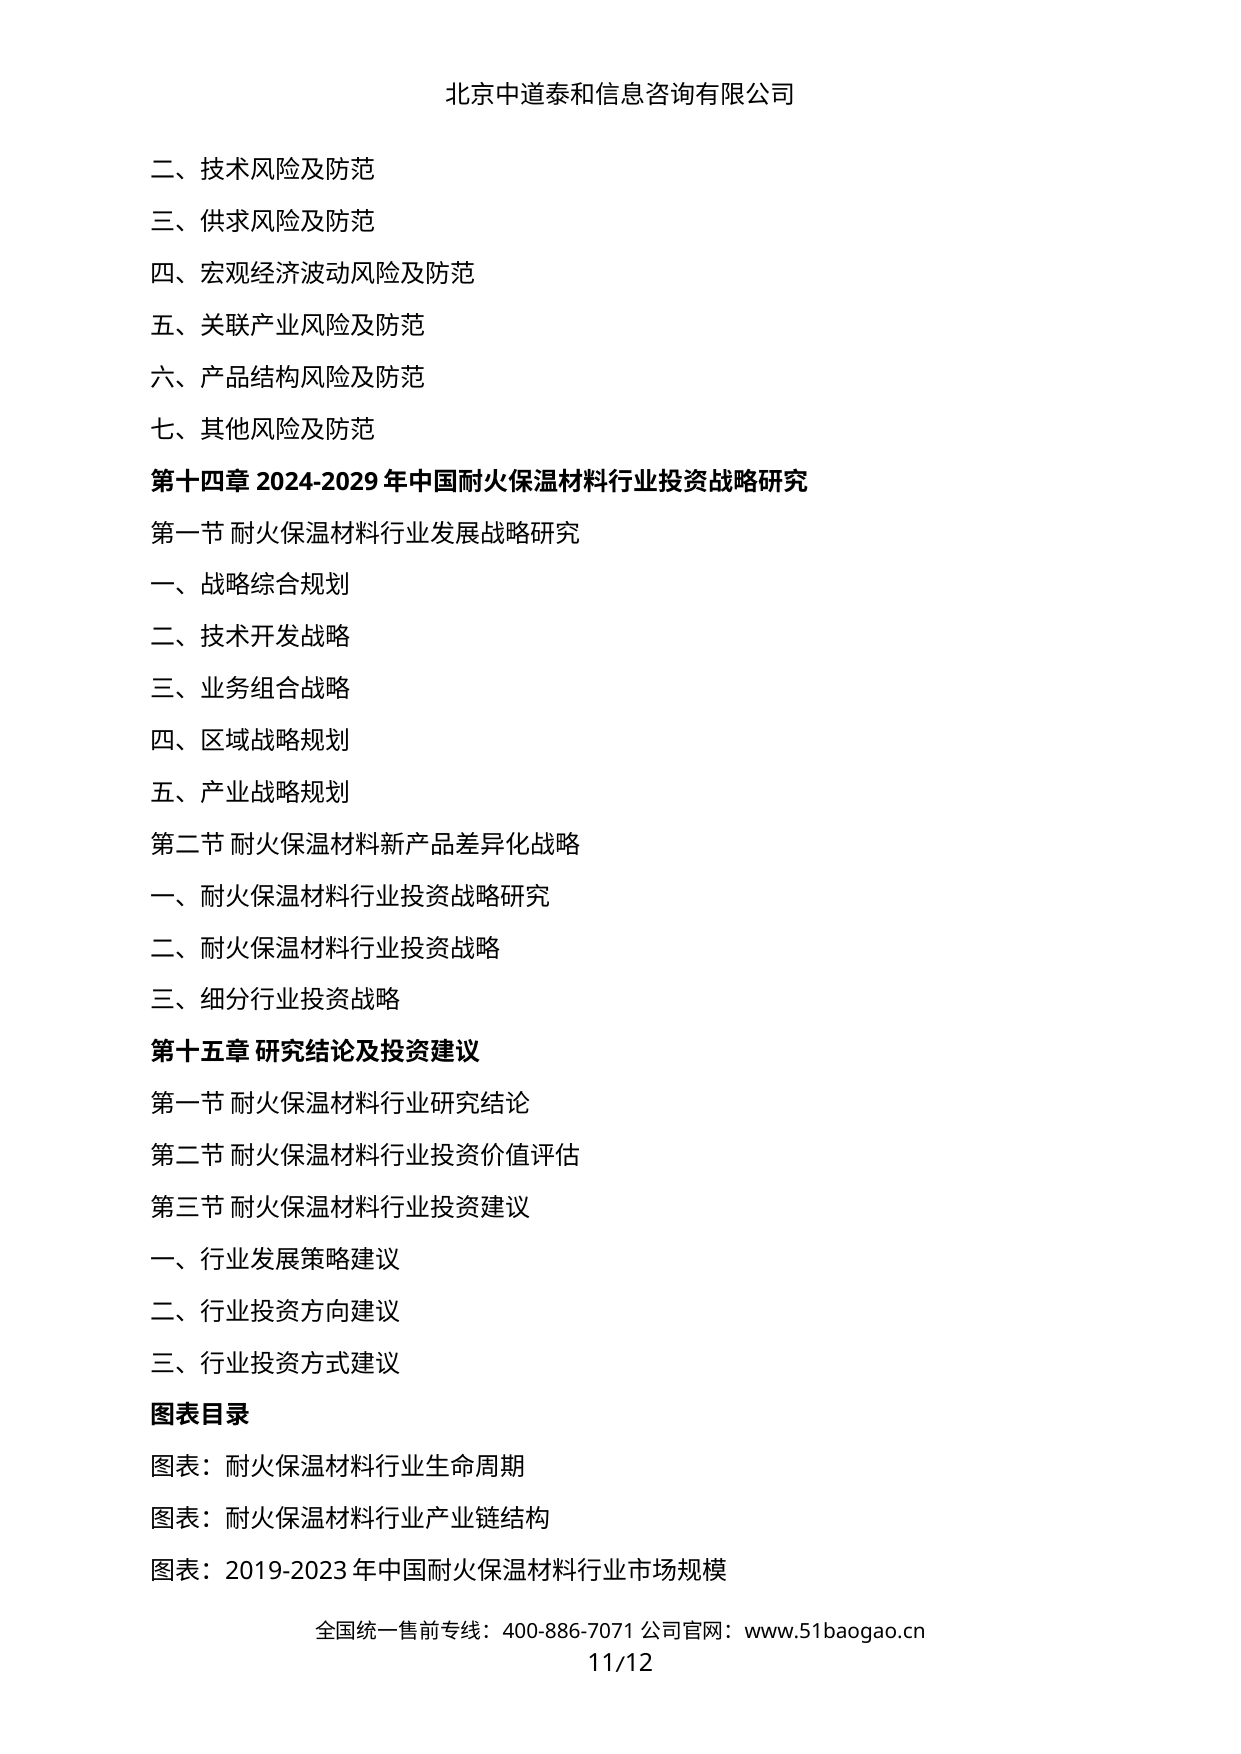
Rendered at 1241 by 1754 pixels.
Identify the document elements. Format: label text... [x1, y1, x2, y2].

text 二、技术风险及防范 [150, 150, 1090, 186]
text 二、技术开发战略 [150, 617, 1090, 653]
text 图表：2019-2023年中国耐火保温材料行业市场规模 [150, 1551, 1090, 1587]
text 第一节 耐火保温材料行业发展战略研究 [150, 513, 1090, 549]
text 一、行业发展策略建议 [150, 1239, 1090, 1276]
text 五、关联产业风险及防范 [150, 306, 1090, 342]
text 六、产品结构风险及防范 [150, 357, 1090, 394]
text 五、产业战略规划 [150, 772, 1090, 809]
text 一、战略综合规划 [150, 565, 1090, 601]
text 四、宏观经济波动风险及防范 [150, 254, 1090, 290]
text 二、行业投资方向建议 [150, 1291, 1090, 1327]
text 一、耐火保温材料行业投资战略研究 [150, 876, 1090, 912]
text 第二节 耐火保温材料行业投资价值评估 [150, 1136, 1090, 1172]
text 图表目录 [150, 1395, 1090, 1431]
text 第一节 耐火保温材料行业研究结论 [150, 1084, 1090, 1120]
text 第十四章 2024-2029年中国耐火保温材料行业投资战略研究 [150, 461, 1090, 497]
text 三、细分行业投资战略 [150, 980, 1090, 1016]
text 四、区域战略规划 [150, 721, 1090, 757]
text 三、行业投资方式建议 [150, 1343, 1090, 1379]
text 第十五章 研究结论及投资建议 [150, 1032, 1090, 1068]
text 第三节 耐火保温材料行业投资建议 [150, 1187, 1090, 1224]
text 二、耐火保温材料行业投资战略 [150, 928, 1090, 964]
text 三、供求风险及防范 [150, 202, 1090, 238]
text 第二节 耐火保温材料新产品差异化战略 [150, 824, 1090, 861]
text 七、其他风险及防范 [150, 409, 1090, 446]
text 三、业务组合战略 [150, 669, 1090, 705]
text 图表：耐火保温材料行业生命周期 [150, 1447, 1090, 1483]
text 图表：耐火保温材料行业产业链结构 [150, 1499, 1090, 1535]
